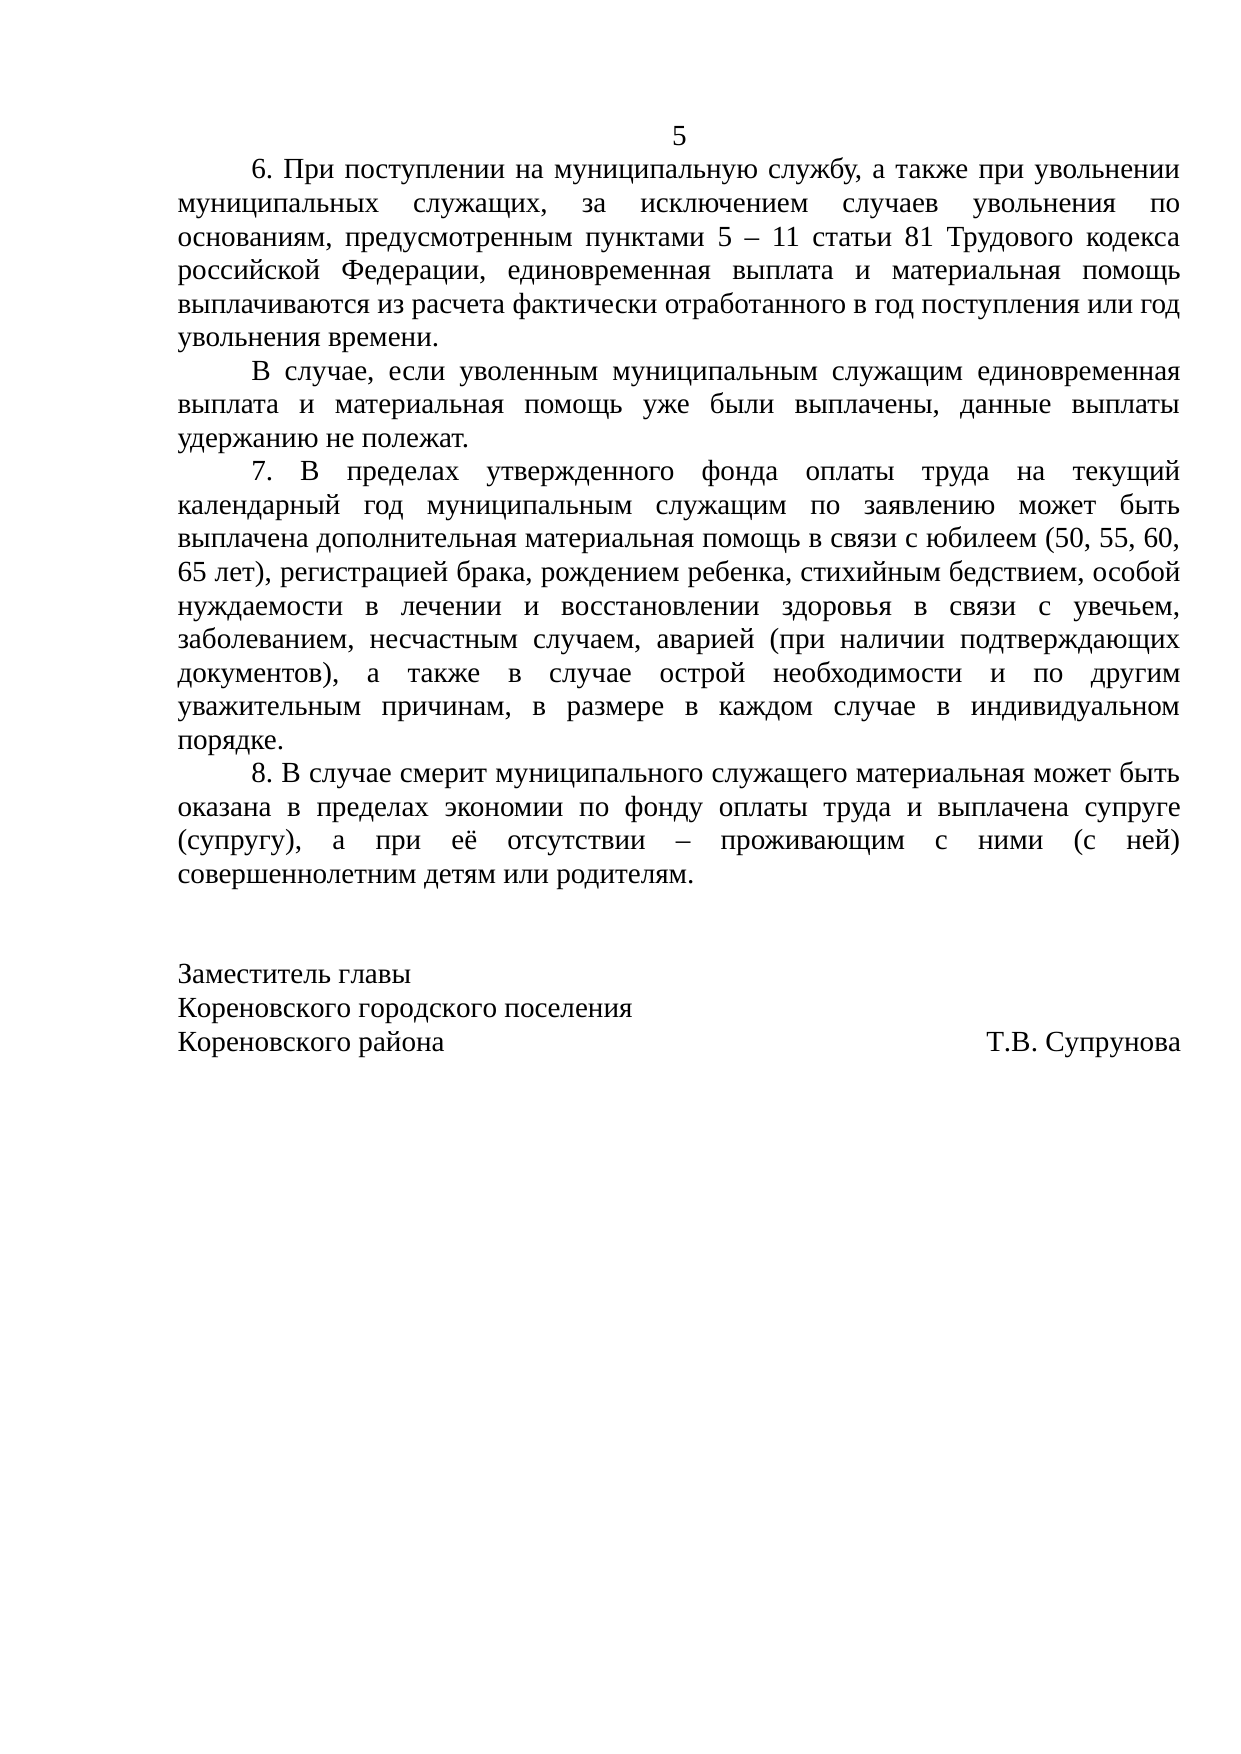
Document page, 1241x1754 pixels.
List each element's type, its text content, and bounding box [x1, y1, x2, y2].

text Кореновского района Т.В. Супрунова [177, 1024, 1181, 1057]
text В случае, если уволенным муниципальным служащим единовременная выплата и материальная помощь уже были выплачены, данные выплаты удержанию не полежат. [177, 353, 1181, 453]
text Заместитель главы [177, 957, 1181, 990]
text Кореновского городского поселения [177, 990, 1181, 1024]
text 6. При поступлении на муниципальную службу, а также при увольнении муниципальных служащих, за исключением случаев увольнения по основаниям, предусмотренным пунктами 5 – 11 статьи 81 Трудового кодекса российской Федерации, единовременная выплата и материальная помощь выплачиваются из расчета фактически отработанного в год поступления или год увольнения времени. [177, 152, 1181, 353]
text 7. В пределах утвержденного фонда оплаты труда на текущий календарный год муниципальным служащим по заявлению может быть выплачена дополнительная материальная помощь в связи с юбилеем (50, 55, 60, 65 лет), регистрацией брака, рождением ребенка, стихийным бедствием, особой нуждаемости в лечении и восстановлении здоровья в связи с увечьем, заболеванием, несчастным случаем, аварией (при наличии подтверждающих документов), а также в случае острой необходимости и по другим уважительным причинам, в размере в каждом случае в индивидуальном порядке. [177, 453, 1181, 755]
text 8. В случае смерит муниципального служащего материальная может быть оказана в пределах экономии по фонду оплаты труда и выплачена супруге (супругу), а при её отсутствии – проживающим с ними (с ней) совершеннолетним детям или родителям. [177, 755, 1181, 889]
